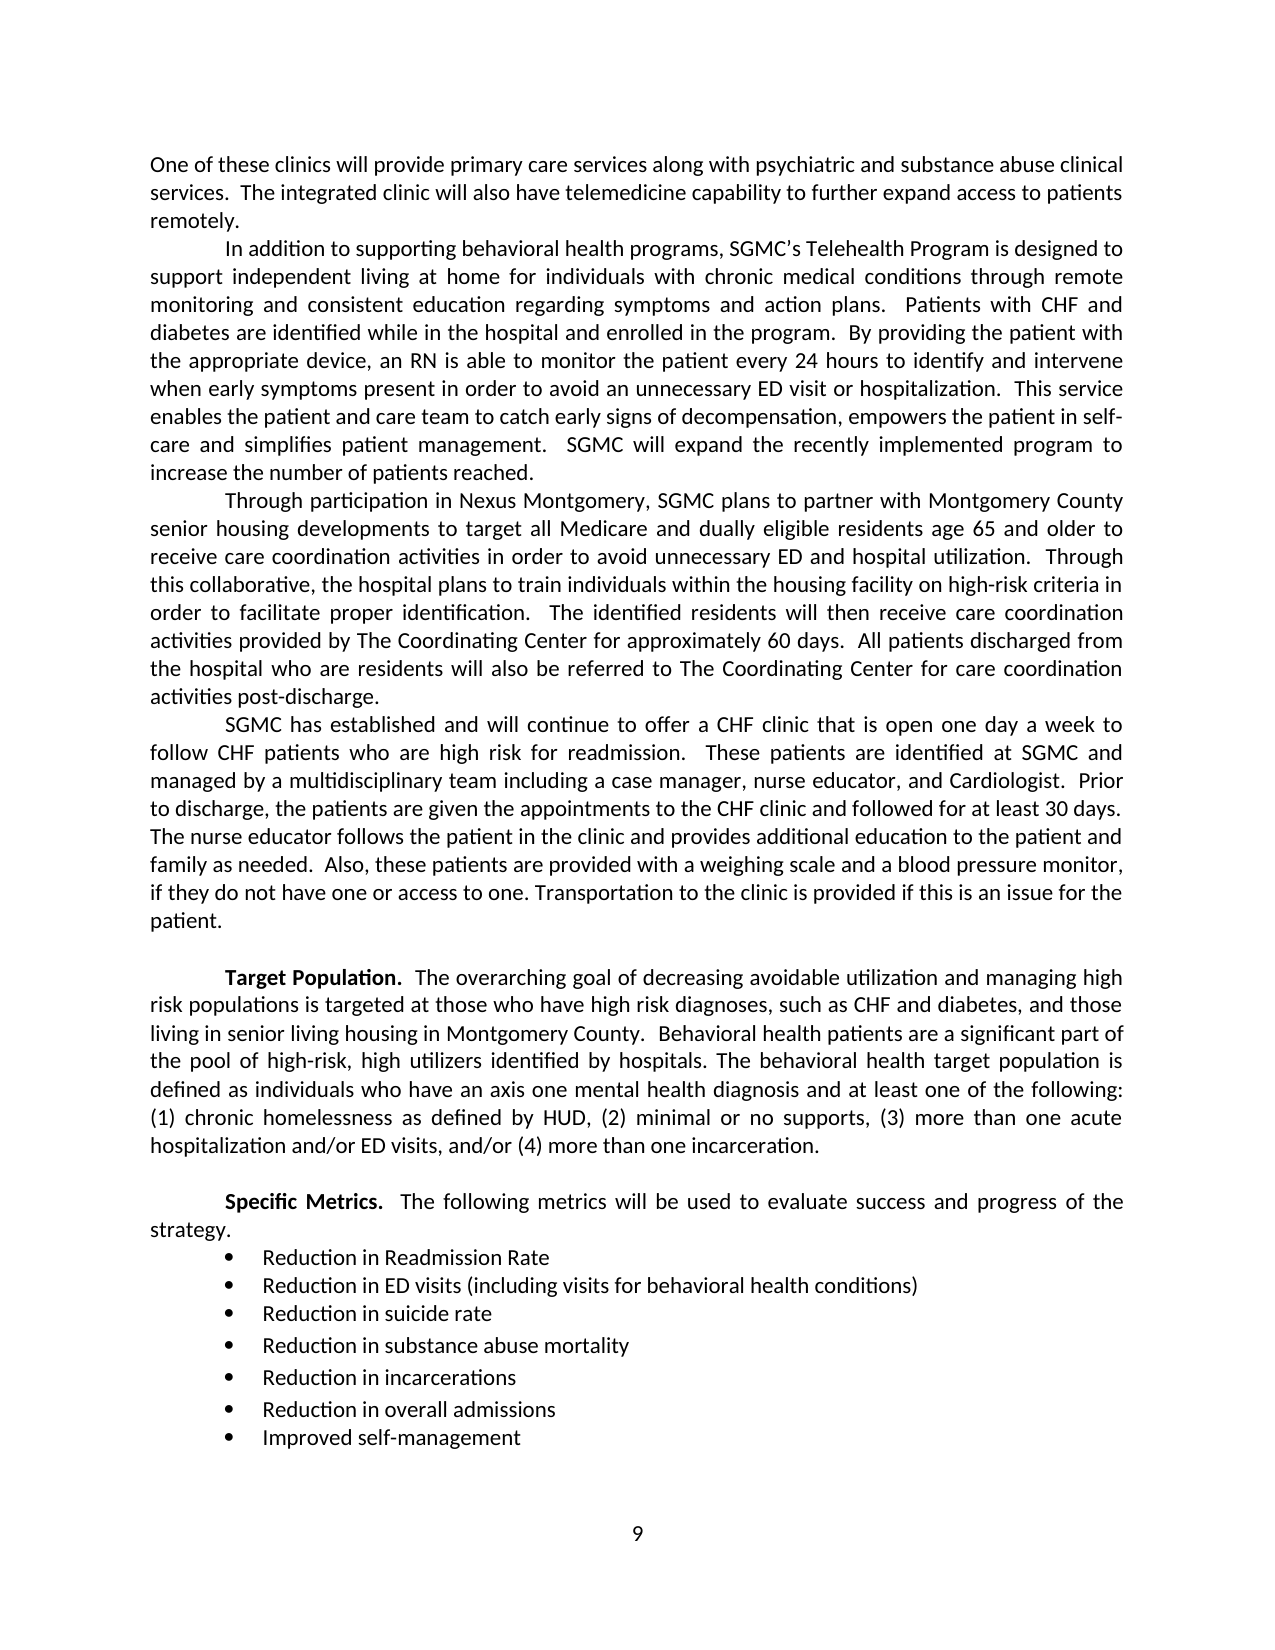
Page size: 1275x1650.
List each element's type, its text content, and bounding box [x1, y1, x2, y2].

text SGMC has established and will continue to offer a CHF clinic that is open one day a week to follow CHF patients who are high risk for readmission. These patients are identified at SGMC and managed by a multidisciplinary team including a case manager, nurse educator, and Cardiologist. Prior to discharge, the patients are given the appointments to the CHF clinic and followed for at least 30 days. The nurse educator follows the patient in the clinic and provides additional education to the patient and family as needed. Also, these patients are provided with a weighing scale and a blood pressure monitor, if they do not have one or access to one. Transportation to the clinic is provided if this is an issue for the patient. [150, 710, 1125, 934]
list Reduction in substance abuse mortality [225, 1331, 1125, 1359]
list Reduction in overall admissions [225, 1395, 1125, 1423]
text Specific Metrics. The following metrics will be used to evaluate success and progress of the strategy. [150, 1187, 1125, 1243]
list Reduction in incarcerations [225, 1363, 1125, 1391]
list Reduction in Readmission Rate [225, 1243, 1125, 1271]
list Reduction in ED visits (including visits for behavioral health conditions) [225, 1271, 1125, 1299]
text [150, 150, 1125, 234]
list Reduction in suicide rate [225, 1299, 1125, 1327]
text Target Population. The overarching goal of decreasing avoidable utilization and managing high risk populations is targeted at those who have high risk diagnoses, such as CHF and diabetes, and those living in senior living housing in Montgomery County. Behavioral health patients are a significant part of the pool of high-risk, high utilizers identified by hospitals. The behavioral health target population is defined as individuals who have an axis one mental health diagnosis and at least one of the following: (1) chronic homelessness as defined by HUD, (2) minimal or no supports, (3) more than one acute hospitalization and/or ED visits, and/or (4) more than one incarceration. [150, 963, 1125, 1159]
list Improved self-management [225, 1423, 1125, 1451]
text Through participation in Nexus Montgomery, SGMC plans to partner with Montgomery County senior housing developments to target all Medicare and dually eligible residents age 65 and older to receive care coordination activities in order to avoid unnecessary ED and hospital utilization. Through this collaborative, the hospital plans to train individuals within the housing facility on high-risk criteria in order to facilitate proper identification. The identified residents will then receive care coordination activities provided by The Coordinating Center for approximately 60 days. All patients discharged from the hospital who are residents will also be referred to The Coordinating Center for care coordination activities post-discharge. [150, 486, 1125, 710]
text In addition to supporting behavioral health programs, SGMC’s Telehealth Program is designed to support independent living at home for individuals with chronic medical conditions through remote monitoring and consistent education regarding symptoms and action plans. Patients with CHF and diabetes are identified while in the hospital and enrolled in the program. By providing the patient with the appropriate device, an RN is able to monitor the patient every 24 hours to identify and intervene when early symptoms present in order to avoid an unnecessary ED visit or hospitalization. This service enables the patient and care team to catch early signs of decompensation, empowers the patient in self-care and simplifies patient management. SGMC will expand the recently implemented program to increase the number of patients reached. [150, 234, 1125, 486]
